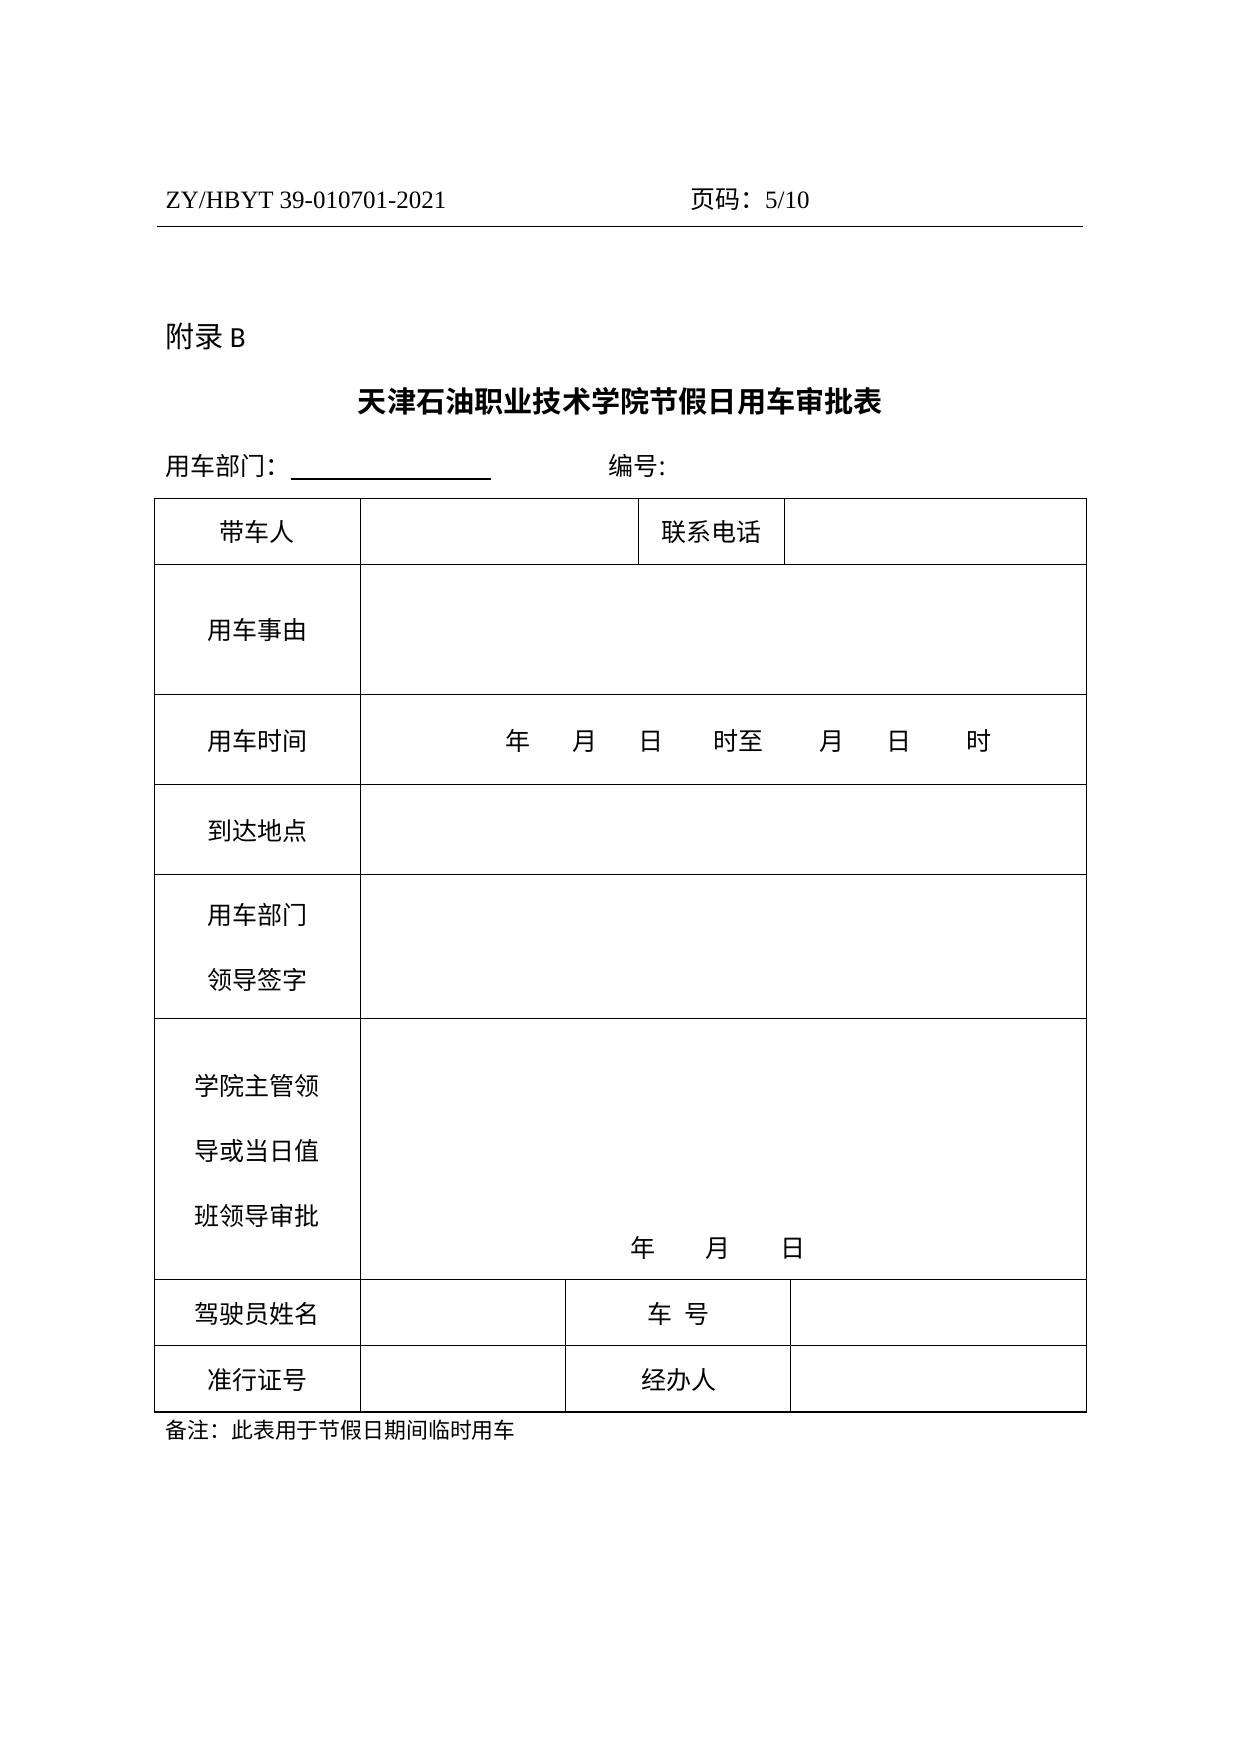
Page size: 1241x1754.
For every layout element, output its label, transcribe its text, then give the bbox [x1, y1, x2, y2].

text 用车部门： 编号: [165, 432, 1075, 497]
table_header [785, 499, 1086, 563]
table_cell 学院主管领 导或当日值 班领导审批 [155, 1019, 360, 1279]
table_cell 用车时间 [155, 695, 360, 783]
table_cell 年 月 日 时至 月 日 时 [361, 695, 1086, 783]
table_cell 年 月 日 [361, 1019, 1086, 1279]
table_cell [791, 1346, 1086, 1411]
table_header 联系电话 [639, 499, 784, 563]
text 附录B [165, 302, 1075, 367]
table_header 带车人 [155, 499, 360, 563]
table_cell 车 号 [566, 1280, 790, 1345]
table_cell 经办人 [566, 1346, 790, 1411]
table_cell [361, 785, 1086, 873]
table_cell 用车部门 领导签字 [155, 875, 360, 1018]
text 备注：此表用于节假日期间临时用车 [165, 1413, 1075, 1445]
table_cell [361, 875, 1086, 1018]
table_cell 到达地点 [155, 785, 360, 873]
table_cell [791, 1280, 1086, 1345]
table_cell [361, 565, 1086, 693]
table_header [361, 499, 638, 563]
table_cell [361, 1346, 565, 1411]
table_cell 准行证号 [155, 1346, 360, 1411]
table_cell 驾驶员姓名 [155, 1280, 360, 1345]
text 天津石油职业技术学院节假日用车审批表 [165, 367, 1075, 432]
table_cell [361, 1280, 565, 1345]
table_cell 用车事由 [155, 565, 360, 693]
